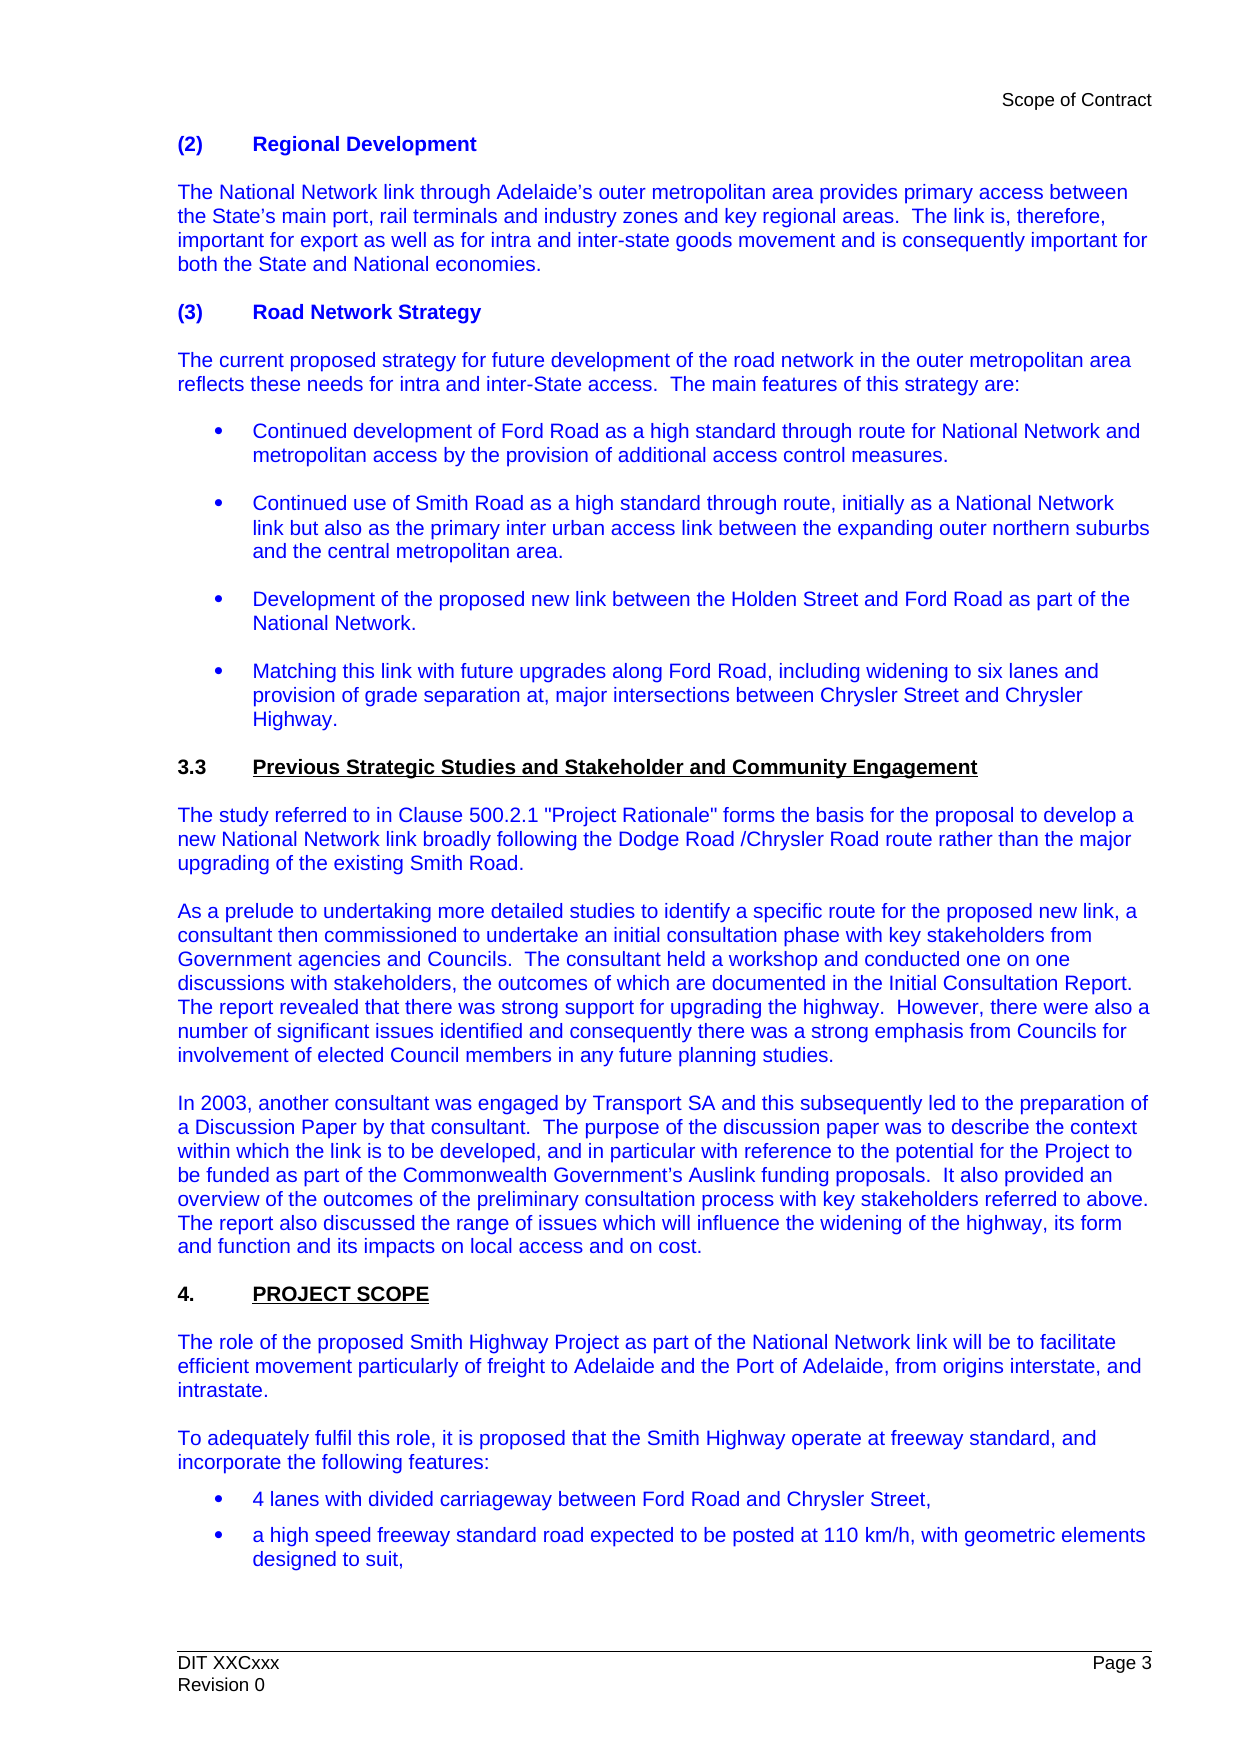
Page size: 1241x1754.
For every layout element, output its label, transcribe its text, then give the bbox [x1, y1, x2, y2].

list Development of the proposed new link between the and as part of the National Network. [215, 587, 1152, 635]
list a high speed freeway standard road expected to be posted at 110 km/h, with geometric elements designed to suit, [215, 1523, 1152, 1571]
text As a prelude to undertaking more detailed studies to identify a specific route for the proposed new link, a consultant then commissioned to undertake an initial consultation phase with key stakeholders from Government agencies and Councils. The consultant held a workshop and conducted one on one discussions with stakeholders, the outcomes of which are documented in the Initial Consultation Report. The report revealed that there was strong support for upgrading the highway. However, there were also a number of significant issues identified and consequently there was a strong emphasis from Councils for involvement of elected Council members in any future planning studies. [177, 899, 1152, 1067]
text (3) Road Network Strategy [177, 299, 1152, 323]
text (2) Regional Development [177, 132, 1152, 156]
text 3.3 Previous Strategic Studies and Stakeholder and Community Engagement [177, 755, 1152, 779]
list Continued use of Smith Road as a high standard through route, initially as a National Network link but also as the primary inter urban access link between the expanding outer northern suburbs and the central metropolitan area. [215, 491, 1152, 563]
text The role of the proposed Smith Highway Project as part of the National Network link will be to facilitate efficient movement particularly of freight to and the , from origins interstate, and intrastate. [177, 1330, 1152, 1402]
text In 2003, another consultant was engaged by Transport SA and this subsequently led to the preparation of a Discussion Paper by that consultant. The purpose of the discussion paper was to describe the context within which the link is to be developed, and in particular with reference to the potential for the Project to be funded as part of the Commonwealth Government’s Auslink funding proposals. It also provided an overview of the outcomes of the preliminary consultation process with key stakeholders referred to above. The report also discussed the range of issues which will influence the widening of the highway, its form and function and its impacts on local access and on cost. [177, 1091, 1152, 1258]
list Matching this link with future upgrades along , including widening to six lanes and provision of grade separation at, major intersections between and . [215, 659, 1152, 731]
text The study referred to in Clause 500.2.1 "Project Rationale" forms the basis for the proposal to develop a new National Network link broadly following the / route rather than the major upgrading of the existing . [177, 803, 1152, 875]
text The National Network link through ’s outer metropolitan area provides primary access between the State’s main port, rail terminals and industry zones and key regional areas. The link is, therefore, important for export as well as for intra and inter-state goods movement and is consequently important for both the State and National economies. [177, 180, 1152, 276]
list Continued development of as a high standard through route for National Network and metropolitan access by the provision of additional access control measures. [215, 419, 1152, 467]
text The current proposed strategy for future development of the road network in the outer metropolitan area reflects these needs for intra and inter-State access. The main features of this strategy are: [177, 347, 1152, 395]
list 4 lanes with divided carriageway between and , [215, 1486, 1152, 1510]
text To adequately fulfil this role, it is proposed that the operate at freeway standard, and incorporate the following features: [177, 1426, 1152, 1474]
text 4. PROJECT SCOPE [177, 1282, 1152, 1306]
